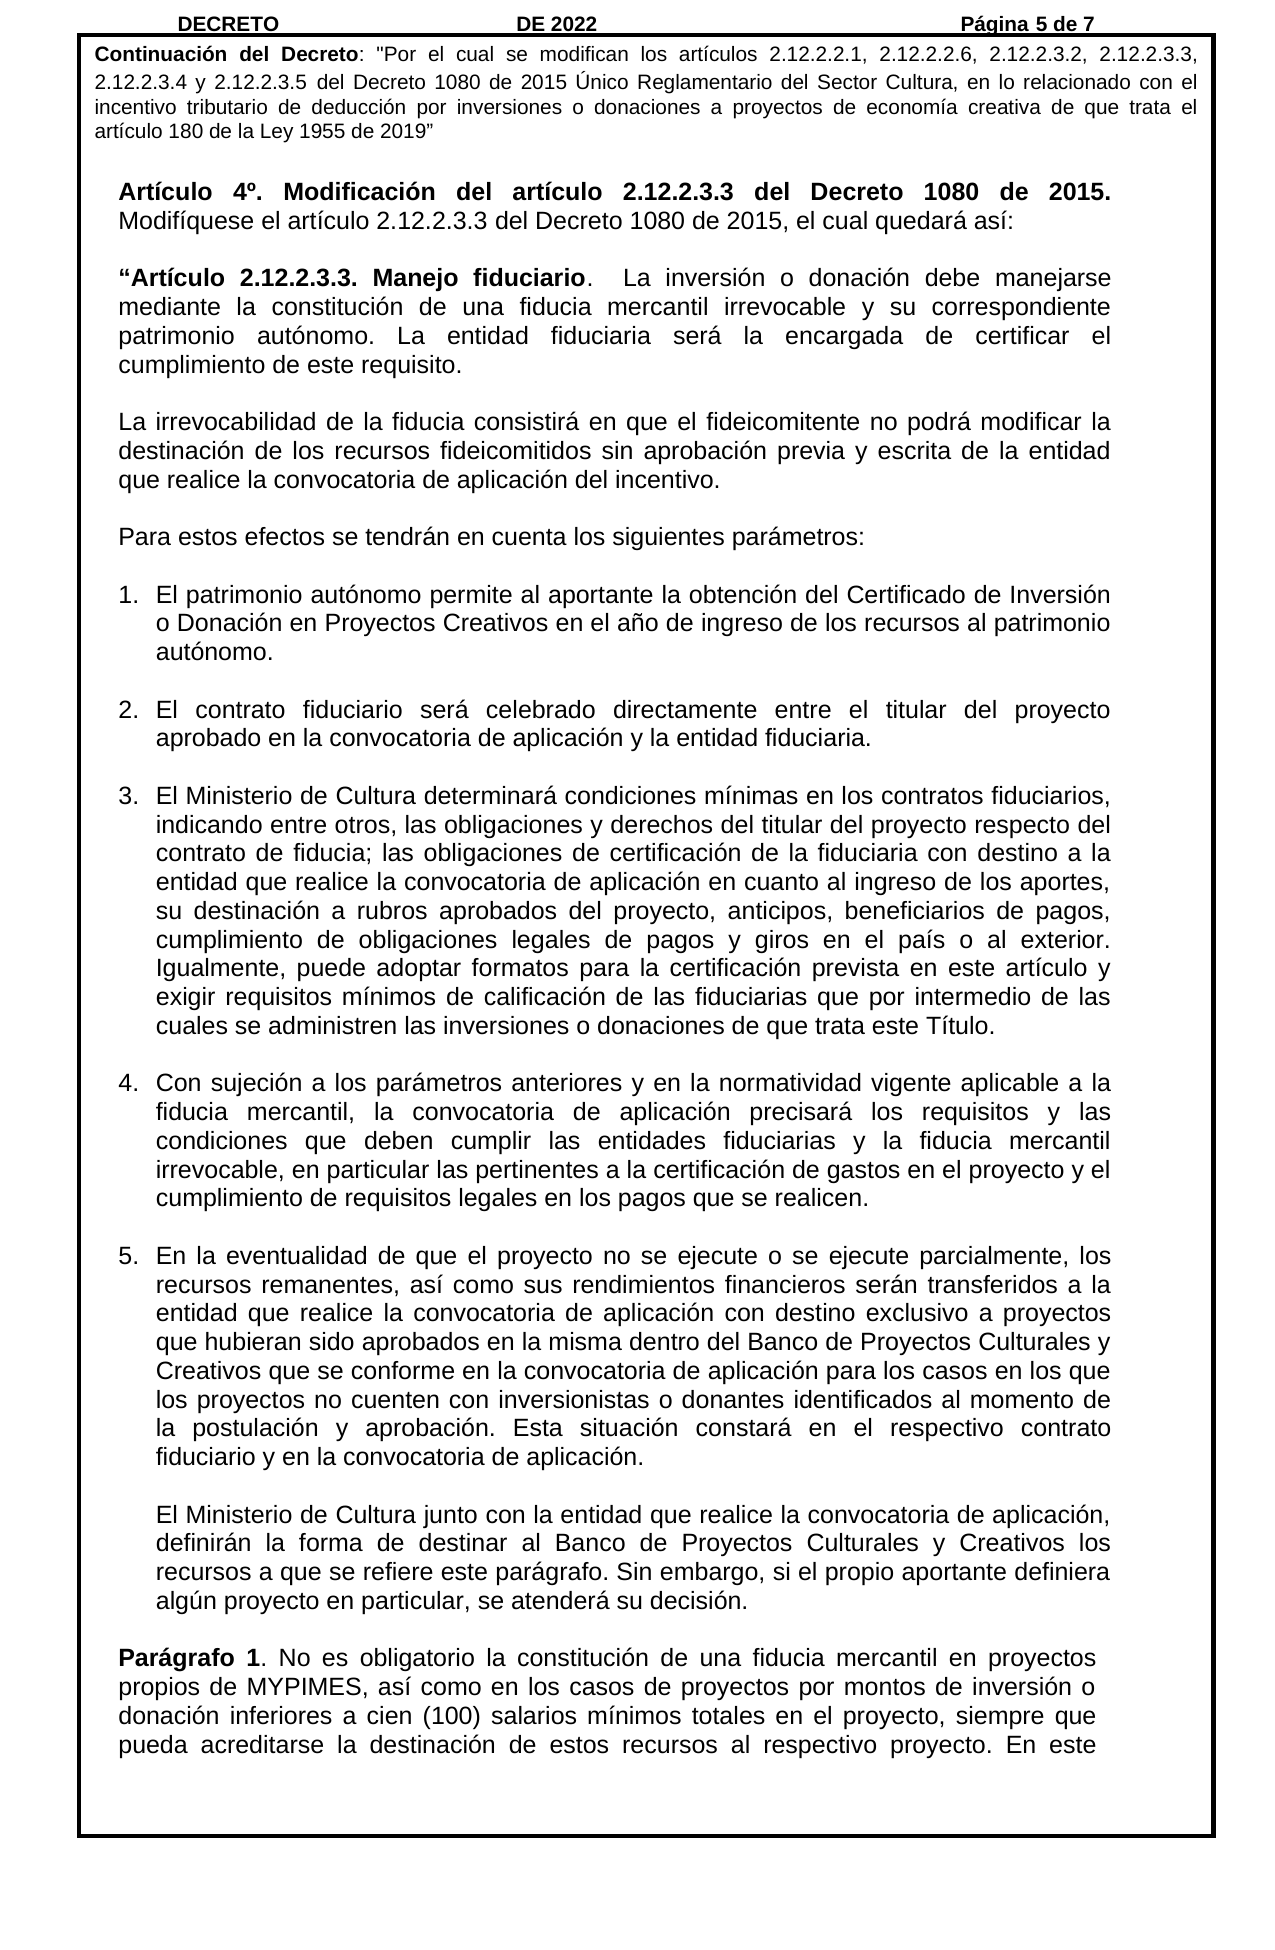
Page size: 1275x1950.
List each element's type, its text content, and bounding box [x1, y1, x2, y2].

list El patrimonio autónomo permite al aportante la obtención del Certificado de Inversión o Donación en Proyectos Creativos en el año de ingreso de los recursos al patrimonio autónomo. [118, 580, 1113, 666]
text Artículo 4º. Modificación del artículo 2.12.2.3.3 del Decreto 1080 de 2015. Modifíquese el artículo 2.12.2.3.3 del Decreto 1080 de 2015, el cual quedará así: [118, 177, 1113, 235]
list En la eventualidad de que el proyecto no se ejecute o se ejecute parcialmente, los recursos remanentes, así como sus rendimientos financieros serán transferidos a la entidad que realice la convocatoria de aplicación con destino exclusivo a proyectos que hubieran sido aprobados en la misma dentro del Banco de Proyectos Culturales y Creativos que se conforme en la convocatoria de aplicación para los casos en los que los proyectos no cuenten con inversionistas o donantes identificados al momento de la postulación y aprobación. Esta situación constará en el respectivo contrato fiduciario y en la convocatoria de aplicación. [118, 1241, 1113, 1471]
text La irrevocabilidad de la ﬁducia consistirá en que el ﬁdeicomitente no podrá modiﬁcar la destinación de los recursos ﬁdeicomitidos sin aprobación previa y escrita de la entidad que realice la convocatoria de aplicación del incentivo. [118, 407, 1113, 493]
list El Ministerio de Cultura junto con la entidad que realice la convocatoria de aplicación, definirán la forma de destinar al Banco de Proyectos Culturales y Creativos los recursos a que se refiere este parágrafo. Sin embargo, si el propio aportante definiera algún proyecto en particular, se atenderá su decisión. [156, 1500, 1113, 1615]
list El Ministerio de Cultura determinará condiciones mínimas en los contratos fiduciarios, indicando entre otros, las obligaciones y derechos del titular del proyecto respecto del contrato de fiducia; las obligaciones de certificación de la fiduciaria con destino a la entidad que realice la convocatoria de aplicación en cuanto al ingreso de los aportes, su destinación a rubros aprobados del proyecto, anticipos, beneficiarios de pagos, cumplimiento de obligaciones legales de pagos y giros en el país o al exterior. Igualmente, puede adoptar formatos para la certificación prevista en este artículo y exigir requisitos mínimos de calificación de las fiduciarias que por intermedio de las cuales se administren las inversiones o donaciones de que trata este Título. [118, 781, 1113, 1040]
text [118, 1643, 1098, 1758]
list El contrato fiduciario será celebrado directamente entre el titular del proyecto aprobado en la convocatoria de aplicación y la entidad fiduciaria. [118, 695, 1113, 752]
list Con sujeción a los parámetros anteriores y en la normatividad vigente aplicable a la fiducia mercantil, la convocatoria de aplicación precisará los requisitos y las condiciones que deben cumplir las entidades fiduciarias y la fiducia mercantil irrevocable, en particular las pertinentes a la certificación de gastos en el proyecto y el cumplimiento de requisitos legales en los pagos que se realicen. [118, 1068, 1113, 1212]
text Para estos efectos se tendrán en cuenta los siguientes parámetros: [118, 522, 1113, 551]
text “Artículo 2.12.2.3.3. Manejo fiduciario. La inversión o donación debe manejarse mediante la constitución de una fiducia mercantil irrevocable y su correspondiente patrimonio autónomo. La entidad fiduciaria será la encargada de certificar el cumplimiento de este requisito. [118, 263, 1113, 378]
